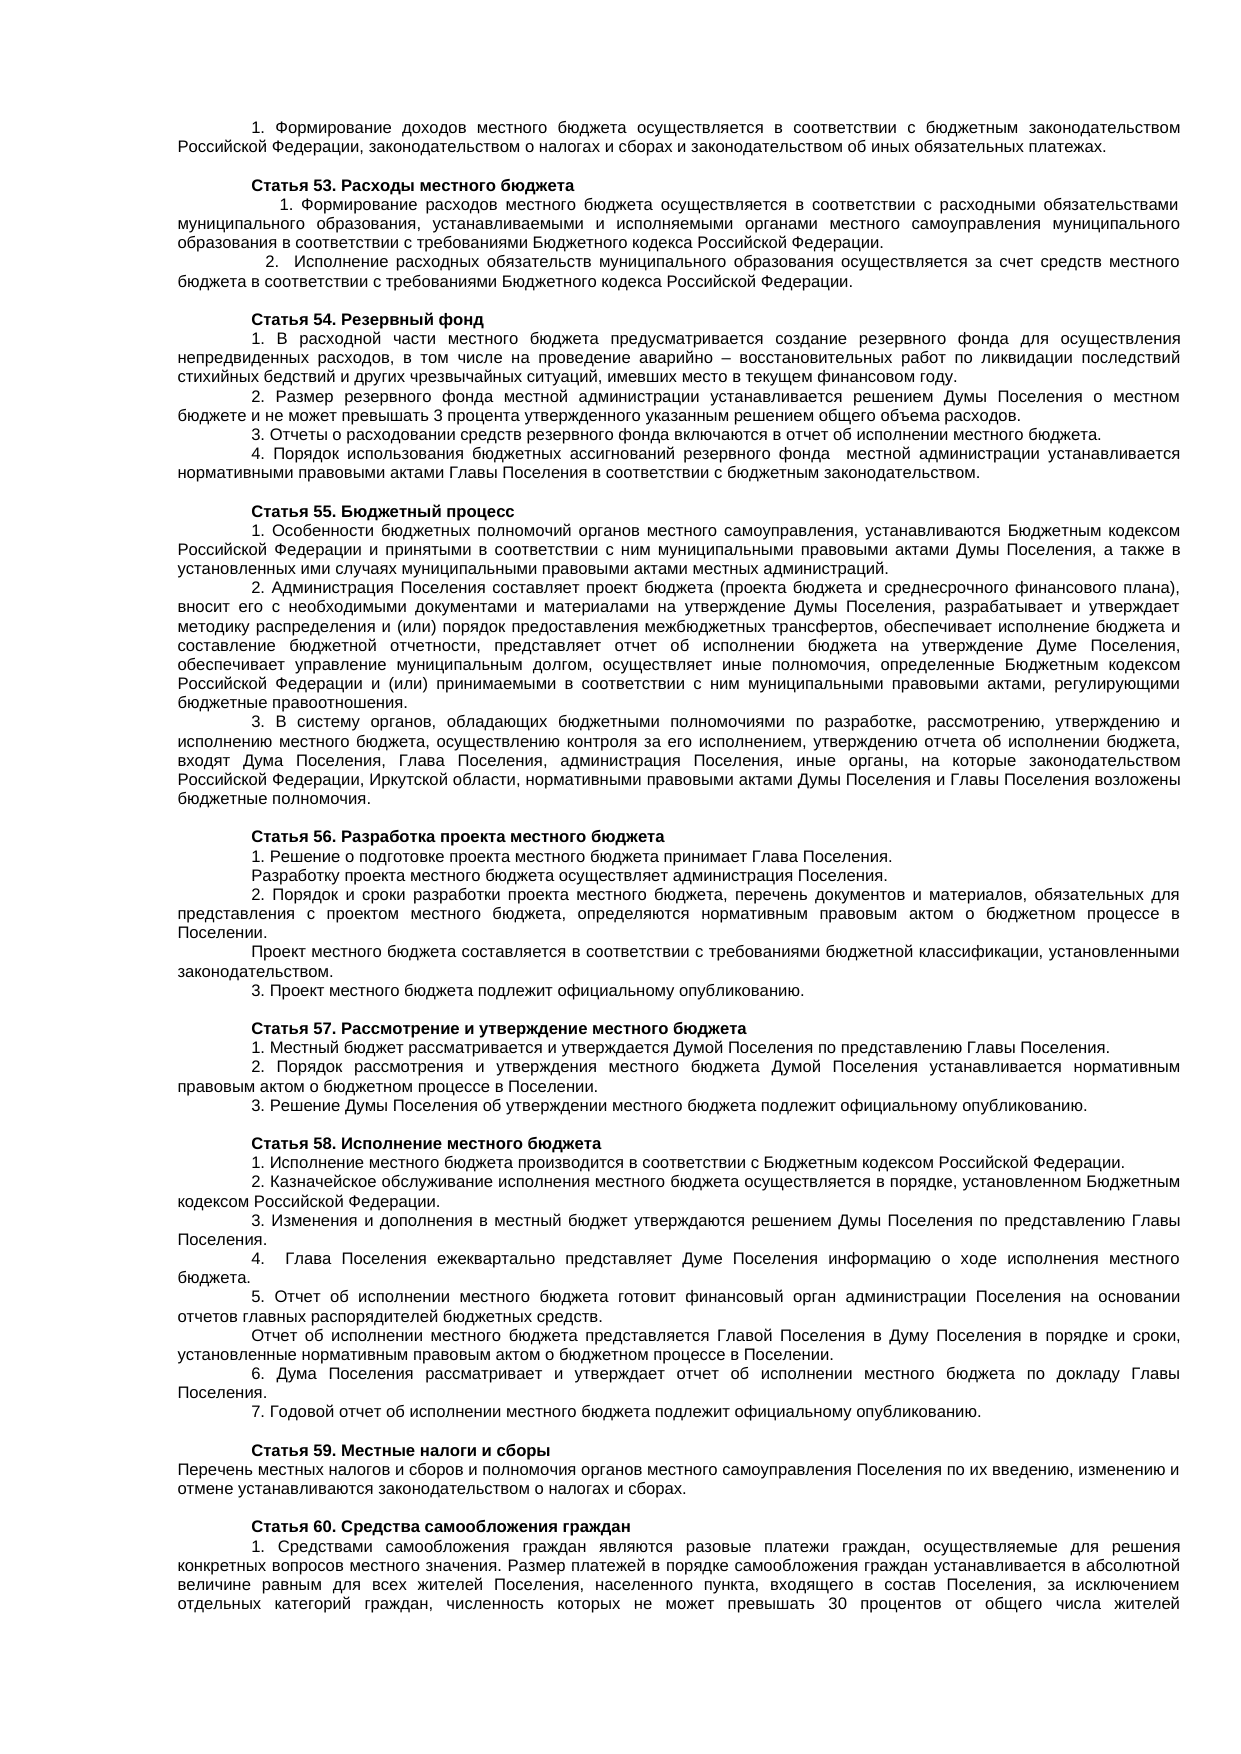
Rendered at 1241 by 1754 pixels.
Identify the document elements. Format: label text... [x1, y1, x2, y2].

text 1. В расходной части местного бюджета предусматривается создание резервного фонда для осуществления непредвиденных расходов, в том числе на проведение аварийно – восстановительных работ по ликвидации последствий стихийных бедствий и других чрезвычайных ситуаций, имевших место в текущем финансовом году. [177, 329, 1181, 386]
text Статья 59. Местные налоги и сборы [177, 1441, 1181, 1460]
text 4. Глава Поселения ежеквартально представляет Думе Поселения информацию о ходе исполнения местного бюджета. [177, 1249, 1181, 1287]
text 1. Исполнение местного бюджета производится в соответствии с Бюджетным кодексом Российской Федерации. [177, 1153, 1181, 1172]
text 6. Дума Поселения рассматривает и утверждает отчет об исполнении местного бюджета по докладу Главы Поселения. [177, 1364, 1181, 1402]
text 1. Формирование расходов местного бюджета осуществляется в соответствии с расходными обязательствами муниципального образования, устанавливаемыми и исполняемыми органами местного самоуправления муниципального образования в соответствии с требованиями Бюджетного кодекса Российской Федерации. [177, 195, 1181, 252]
text Статья 57. Рассмотрение и утверждение местного бюджета [177, 1019, 1181, 1038]
text 1. Решение о подготовке проекта местного бюджета принимает Глава Поселения. [177, 846, 1181, 866]
text Статья 53. Расходы местного бюджета [177, 176, 1181, 195]
text Отчет об исполнении местного бюджета представляется Главой Поселения в Думу Поселения в порядке и сроки, установленные нормативным правовым актом о бюджетном процессе в Поселении. [177, 1326, 1181, 1364]
text Проект местного бюджета составляется в соответствии с требованиями бюджетной классификации, установленными законодательством. [177, 942, 1181, 981]
text 3. Проект местного бюджета подлежит официальному опубликованию. [177, 981, 1181, 1000]
text 3. Отчеты о расходовании средств резервного фонда включаются в отчет об исполнении местного бюджета. [177, 425, 1181, 444]
text 1. Особенности бюджетных полномочий органов местного самоуправления, устанавливаются Бюджетным кодексом Российской Федерации и принятыми в соответствии с ним муниципальными правовыми актами Думы Поселения, а также в установленных ими случаях муниципальными правовыми актами местных администраций. [177, 521, 1181, 578]
text 2. Исполнение расходных обязательств муниципального образования осуществляется за счет средств местного бюджета в соответствии с требованиями Бюджетного кодекса Российской Федерации. [177, 252, 1181, 291]
text Разработку проекта местного бюджета осуществляет администрация Поселения. [177, 866, 1181, 885]
text 3. В систему органов, обладающих бюджетными полномочиями по разработке, рассмотрению, утверждению и исполнению местного бюджета, осуществлению контроля за его исполнением, утверждению отчета об исполнении бюджета, входят Дума Поселения, Глава Поселения, администрация Поселения, иные органы, на которые законодательством Российской Федерации, Иркутской области, нормативными правовыми актами Думы Поселения и Главы Поселения возложены бюджетные полномочия. [177, 712, 1181, 808]
text 2. Размер резервного фонда местной администрации устанавливается решением Думы Поселения о местном бюджете и не может превышать 3 процента утвержденного указанным решением общего объема расходов. [177, 386, 1181, 425]
text 2. Порядок рассмотрения и утверждения местного бюджета Думой Поселения устанавливается нормативным правовым актом о бюджетном процессе в Поселении. [177, 1057, 1181, 1096]
text Статья 54. Резервный фонд [177, 310, 1181, 329]
text Статья 58. Исполнение местного бюджета [177, 1134, 1181, 1153]
text 2. Администрация Поселения составляет проект бюджета (проекта бюджета и среднесрочного финансового плана), вносит его с необходимыми документами и материалами на утверждение Думы Поселения, разрабатывает и утверждает методику распределения и (или) порядок предоставления межбюджетных трансфертов, обеспечивает исполнение бюджета и составление бюджетной отчетности, представляет отчет об исполнении бюджета на утверждение Думе Поселения, обеспечивает управление муниципальным долгом, осуществляет иные полномочия, определенные Бюджетным кодексом Российской Федерации и (или) принимаемыми в соответствии с ним муниципальными правовыми актами, регулирующими бюджетные правоотношения. [177, 578, 1181, 712]
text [177, 1536, 1181, 1613]
text Статья 56. Разработка проекта местного бюджета [177, 827, 1181, 846]
text 1. Формирование доходов местного бюджета осуществляется в соответствии с бюджетным законодательством Российской Федерации, законодательством о налогах и сборах и законодательством об иных обязательных платежах. [177, 118, 1181, 156]
text 3. Изменения и дополнения в местный бюджет утверждаются решением Думы Поселения по представлению Главы Поселения. [177, 1211, 1181, 1249]
text 3. Решение Думы Поселения об утверждении местного бюджета подлежит официальному опубликованию. [177, 1096, 1181, 1115]
text 4. Порядок использования бюджетных ассигнований резервного фонда местной администрации устанавливается нормативными правовыми актами Главы Поселения в соответствии с бюджетным законодательством. [177, 444, 1181, 482]
text 5. Отчет об исполнении местного бюджета готовит финансовый орган администрации Поселения на основании отчетов главных распорядителей бюджетных средств. [177, 1287, 1181, 1326]
text 2. Казначейское обслуживание исполнения местного бюджета осуществляется в порядке, установленном Бюджетным кодексом Российской Федерации. [177, 1172, 1181, 1211]
text Перечень местных налогов и сборов и полномочия органов местного самоуправления Поселения по их введению, изменению и отмене устанавливаются законодательством о налогах и сборах. [177, 1460, 1181, 1498]
text 7. Годовой отчет об исполнении местного бюджета подлежит официальному опубликованию. [177, 1402, 1181, 1421]
text 2. Порядок и сроки разработки проекта местного бюджета, перечень документов и материалов, обязательных для представления с проектом местного бюджета, определяются нормативным правовым актом о бюджетном процессе в Поселении. [177, 885, 1181, 942]
text 1. Местный бюджет рассматривается и утверждается Думой Поселения по представлению Главы Поселения. [177, 1038, 1181, 1057]
text Статья 55. Бюджетный процесс [177, 501, 1181, 521]
text Статья 60. Средства самообложения граждан [177, 1517, 1181, 1536]
